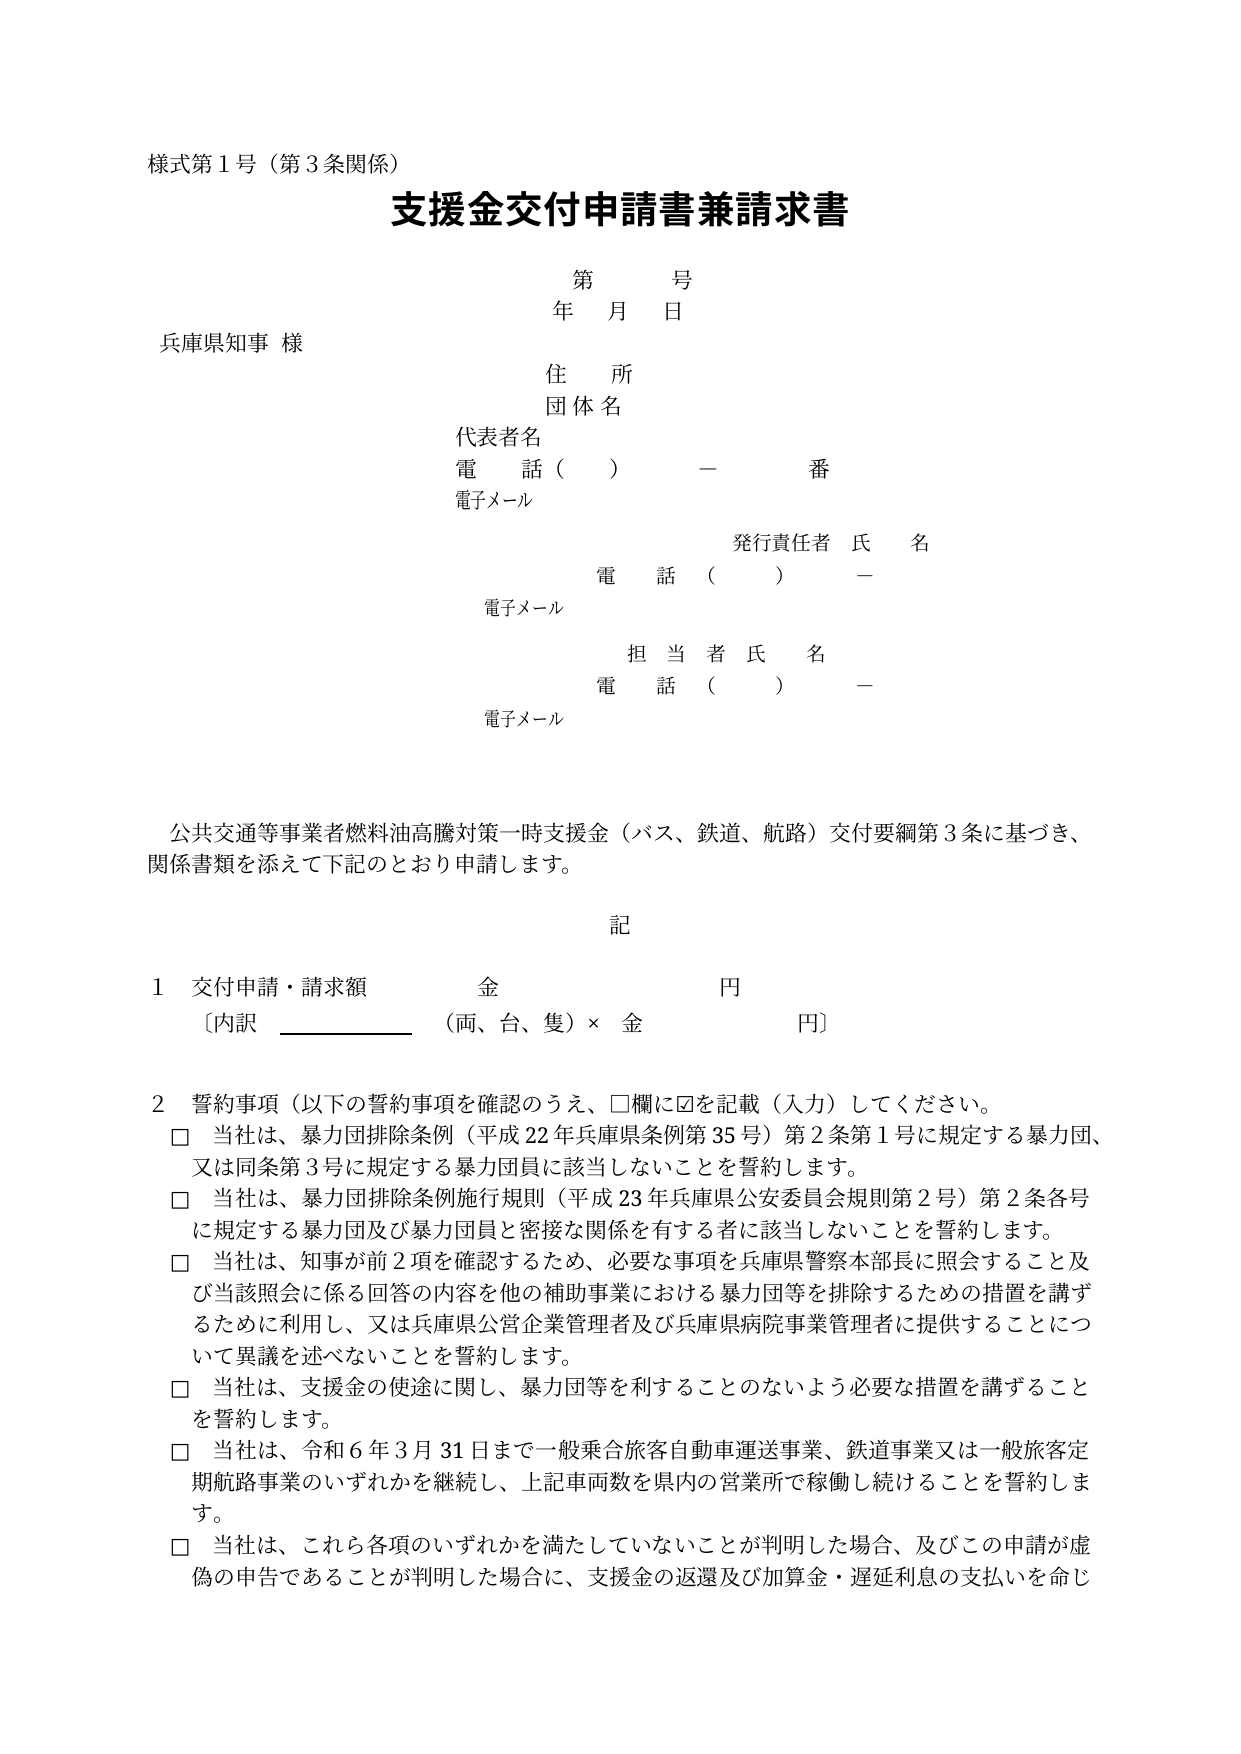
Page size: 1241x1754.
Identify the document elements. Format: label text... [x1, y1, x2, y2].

text 電 話 （ ） － [148, 671, 1092, 699]
text 〔内訳 （両、台、隻）× 金 円〕 [148, 1006, 1092, 1038]
text 様式第１号（第３条関係） [148, 133, 1092, 183]
text 団 体 名 [148, 389, 1092, 421]
text １ 交付申請・請求額 金 円 [148, 970, 1092, 1001]
text 電子メール [148, 593, 1092, 621]
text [169, 1528, 1092, 1591]
text □ 当社は、令和６年３月31日まで一般乗合旅客自動車運送事業、鉄道事業又は一般旅客定期航路事業のいずれかを継続し、上記車両数を県内の営業所で稼働し続けることを誓約します。 [169, 1434, 1092, 1528]
text □ 当社は、暴力団排除条例施行規則（平成23年兵庫県公安委員会規則第２号）第２条各号に規定する暴力団及び暴力団員と密接な関係を有する者に該当しないことを誓約します。 [169, 1182, 1092, 1244]
text 記 [148, 909, 1092, 940]
text 電子メール [148, 484, 1092, 515]
text 発行責任者 氏 名 [148, 528, 1092, 556]
text 公共交通等事業者燃料油高騰対策一時支援金（バス、鉄道、航路）交付要綱第３条に基づき、関係書類を添えて下記のとおり申請します。 [148, 816, 1092, 879]
text 年 月 日 [148, 294, 1092, 326]
text ２ 誓約事項（以下の誓約事項を確認のうえ、□欄に☑を記載（入力）してください。 [148, 1087, 1092, 1118]
text 支援金交付申請書兼請求書 [148, 183, 1092, 233]
text 電 話（ ） － 番 [148, 452, 1122, 484]
text 担 当 者 氏 名 [148, 638, 1092, 667]
text 電子メール [148, 703, 1092, 732]
text □ 当社は、支援金の使途に関し、暴力団等を利することのないよう必要な措置を講ずることを誓約します。 [169, 1371, 1092, 1434]
text 兵庫県知事 様 [148, 326, 1092, 357]
text 電 話 （ ） － [148, 560, 1092, 589]
text □ 当社は、暴力団排除条例（平成22年兵庫県条例第35号）第２条第１号に規定する暴力団、又は同条第３号に規定する暴力団員に該当しないことを誓約します。 [169, 1118, 1092, 1182]
text 代表者名 [148, 421, 1092, 452]
text 第 号 [148, 263, 1092, 294]
text □ 当社は、知事が前２項を確認するため、必要な事項を兵庫県警察本部長に照会すること及び当該照会に係る回答の内容を他の補助事業における暴力団等を排除するための措置を講ずるために利用し、又は兵庫県公営企業管理者及び兵庫県病院事業管理者に提供することについて異議を述べないことを誓約します。 [169, 1244, 1092, 1371]
text 住 所 [148, 357, 1092, 389]
